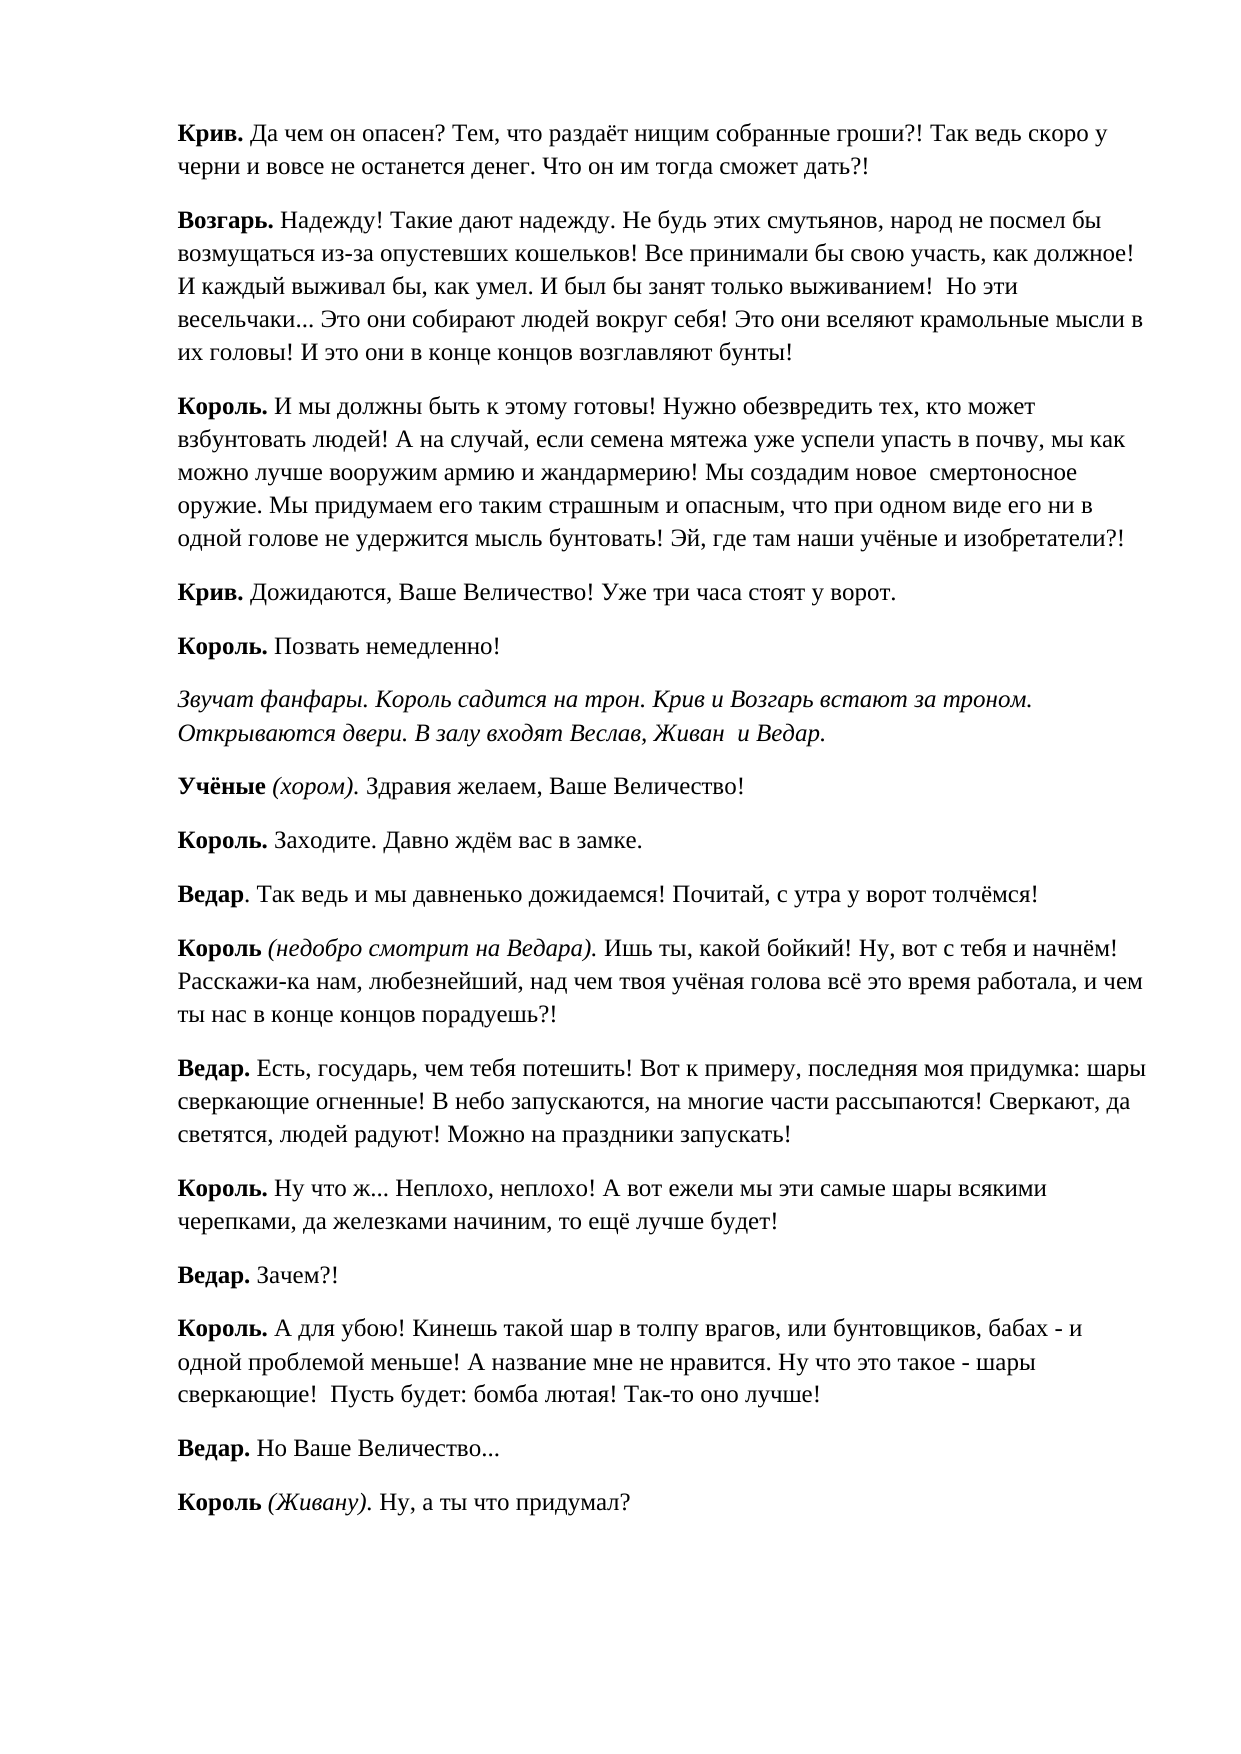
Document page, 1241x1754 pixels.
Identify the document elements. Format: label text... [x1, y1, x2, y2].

text Учёные (хором). Здравия желаем, Ваше Величество! [177, 771, 1152, 800]
text Король. Позвать немедленно! [177, 631, 1152, 659]
text Король (недобро смотрит на Ведара). Ишь ты, какой бойкий! Ну, вот с тебя и начнём! Расскажи-ка нам, любезнейший, над чем твоя учёная голова всё это время работала, и чем ты нас в конце концов порадуешь?! [177, 933, 1152, 1028]
text Ведар. Есть, государь, чем тебя потешить! Вот к примеру, последняя моя придумка: шары сверкающие огненные! В небо запускаются, на многие части рассыпаются! Сверкают, да светятся, людей радуют! Можно на праздники запускать! [177, 1053, 1152, 1148]
text Ведар. Зачем?! [177, 1260, 1152, 1288]
text Ведар. Так ведь и мы давненько дожидаемся! Почитай, с утра у ворот толчёмся! [177, 879, 1152, 908]
text Король (Живану). Ну, а ты что придумал? [177, 1487, 1152, 1516]
text Король. Заходите. Давно ждём вас в замке. [177, 825, 1152, 854]
text Звучат фанфары. Король садится на трон. Крив и Возгарь встают за троном. Открываются двери. В залу входят Веслав, Живан и Ведар. [177, 684, 1152, 746]
text Возгарь. Надежду! Такие дают надежду. Не будь этих смутьянов, народ не посмел бы возмущаться из-за опустевших кошельков! Все принимали бы свою участь, как должное! И каждый выживал бы, как умел. И был бы занят только выживанием! Но эти весельчаки... Это они собирают людей вокруг себя! Это они вселяют крамольные мысли в их головы! И это они в конце концов возглавляют бунты! [177, 205, 1152, 366]
text Король. И мы должны быть к этому готовы! Нужно обезвредить тех, кто может взбунтовать людей! А на случай, если семена мятежа уже успели упасть в почву, мы как можно лучше вооружим армию и жандармерию! Мы создадим новое смертоносное оружие. Мы придумаем его таким страшным и опасным, что при одном виде его ни в одной голове не удержится мысль бунтовать! Эй, где там наши учёные и изобретатели?! [177, 391, 1152, 552]
text Король. А для убою! Кинешь такой шар в толпу врагов, или бунтовщиков, бабах - и одной проблемой меньше! А название мне не нравится. Ну что это такое - шары сверкающие! Пусть будет: бомба лютая! Так-то оно лучше! [177, 1313, 1152, 1408]
text Крив. Дожидаются, Ваше Величество! Уже три часа стоят у ворот. [177, 577, 1152, 606]
text Король. Ну что ж... Неплохо, неплохо! А вот ежели мы эти самые шары всякими черепками, да железками начиним, то ещё лучше будет! [177, 1173, 1152, 1234]
text Ведар. Но Ваше Величество... [177, 1433, 1152, 1462]
text Крив. Да чем он опасен? Тем, что раздаёт нищим собранные гроши?! Так ведь скоро у черни и вовсе не останется денег. Что он им тогда сможет дать?! [177, 118, 1152, 180]
